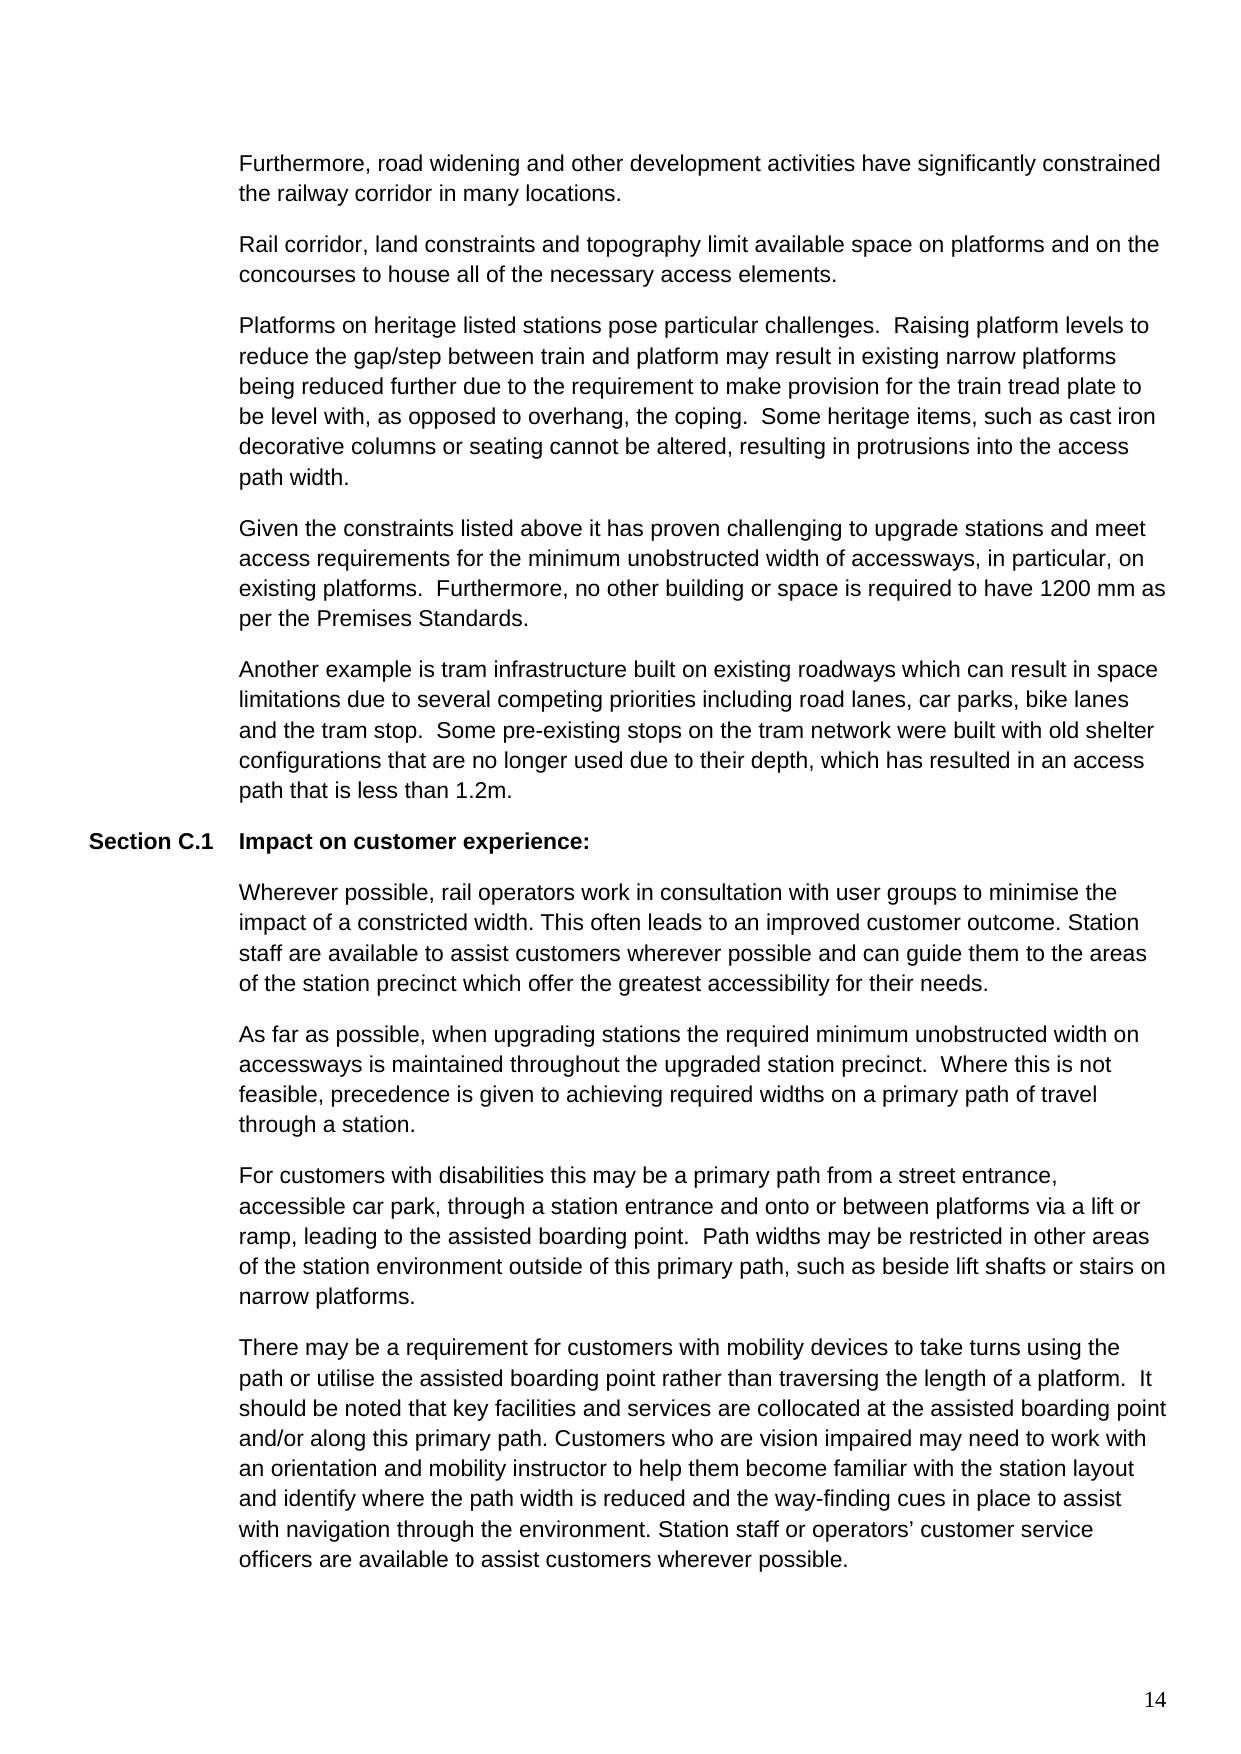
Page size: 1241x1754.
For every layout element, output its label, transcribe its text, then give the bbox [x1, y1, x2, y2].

text Another example is tram infrastructure built on existing roadways which can result in space limitations due to several competing priorities including road lanes, car parks, bike lanes and the tram stop. Some pre-existing stops on the tram network were built with old shelter configurations that are no longer used due to their depth, which has resulted in an access path that is less than 1.2m. [239, 656, 1166, 803]
text There may be a requirement for customers with mobility devices to take turns using the path or utilise the assisted boarding point rather than traversing the length of a platform. It should be noted that key facilities and services are collocated at the assisted boarding point and/or along this primary path. Customers who are vision impaired may need to work with an orientation and mobility instructor to help them become familiar with the station layout and identify where the path width is reduced and the way-finding cues in place to assist with navigation through the environment. Station staff or operators’ customer service officers are available to assist customers wherever possible. [239, 1334, 1166, 1572]
text Section C.1 Impact on customer experience: [89, 828, 1166, 854]
text Wherever possible, rail operators work in consultation with user groups to minimise the impact of a constricted width. This often leads to an improved customer outcome. Station staff are available to assist customers wherever possible and can guide them to the areas of the station precinct which offer the greatest accessibility for their needs. [239, 879, 1166, 996]
text For customers with disabilities this may be a primary path from a street entrance, accessible car park, through a station entrance and onto or between platforms via a lift or ramp, leading to the assisted boarding point. Path widths may be restricted in other areas of the station environment outside of this primary path, such as beside lift shafts or stairs on narrow platforms. [239, 1162, 1166, 1310]
text As far as possible, when upgrading stations the required minimum unobstructed width on accessways is maintained throughout the upgraded station precinct. Where this is not feasible, precedence is given to achieving required widths on a primary path of travel through a station. [239, 1021, 1166, 1138]
text Given the constraints listed above it has proven challenging to upgrade stations and meet access requirements for the minimum unobstructed width of accessways, in particular, on existing platforms. Furthermore, no other building or space is required to have 1200 mm as per the Premises Standards. [239, 514, 1166, 632]
text Rail corridor, land constraints and topography limit available space on platforms and on the concourses to house all of the necessary access elements. [239, 231, 1166, 288]
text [239, 150, 1166, 207]
text Platforms on heritage listed stations pose particular challenges. Raising platform levels to reduce the gap/step between train and platform may result in existing narrow platforms being reduced further due to the requirement to make provision for the train tread plate to be level with, as opposed to overhang, the coping. Some heritage items, such as cast iron decorative columns or seating cannot be altered, resulting in protrusions into the access path width. [239, 312, 1166, 490]
